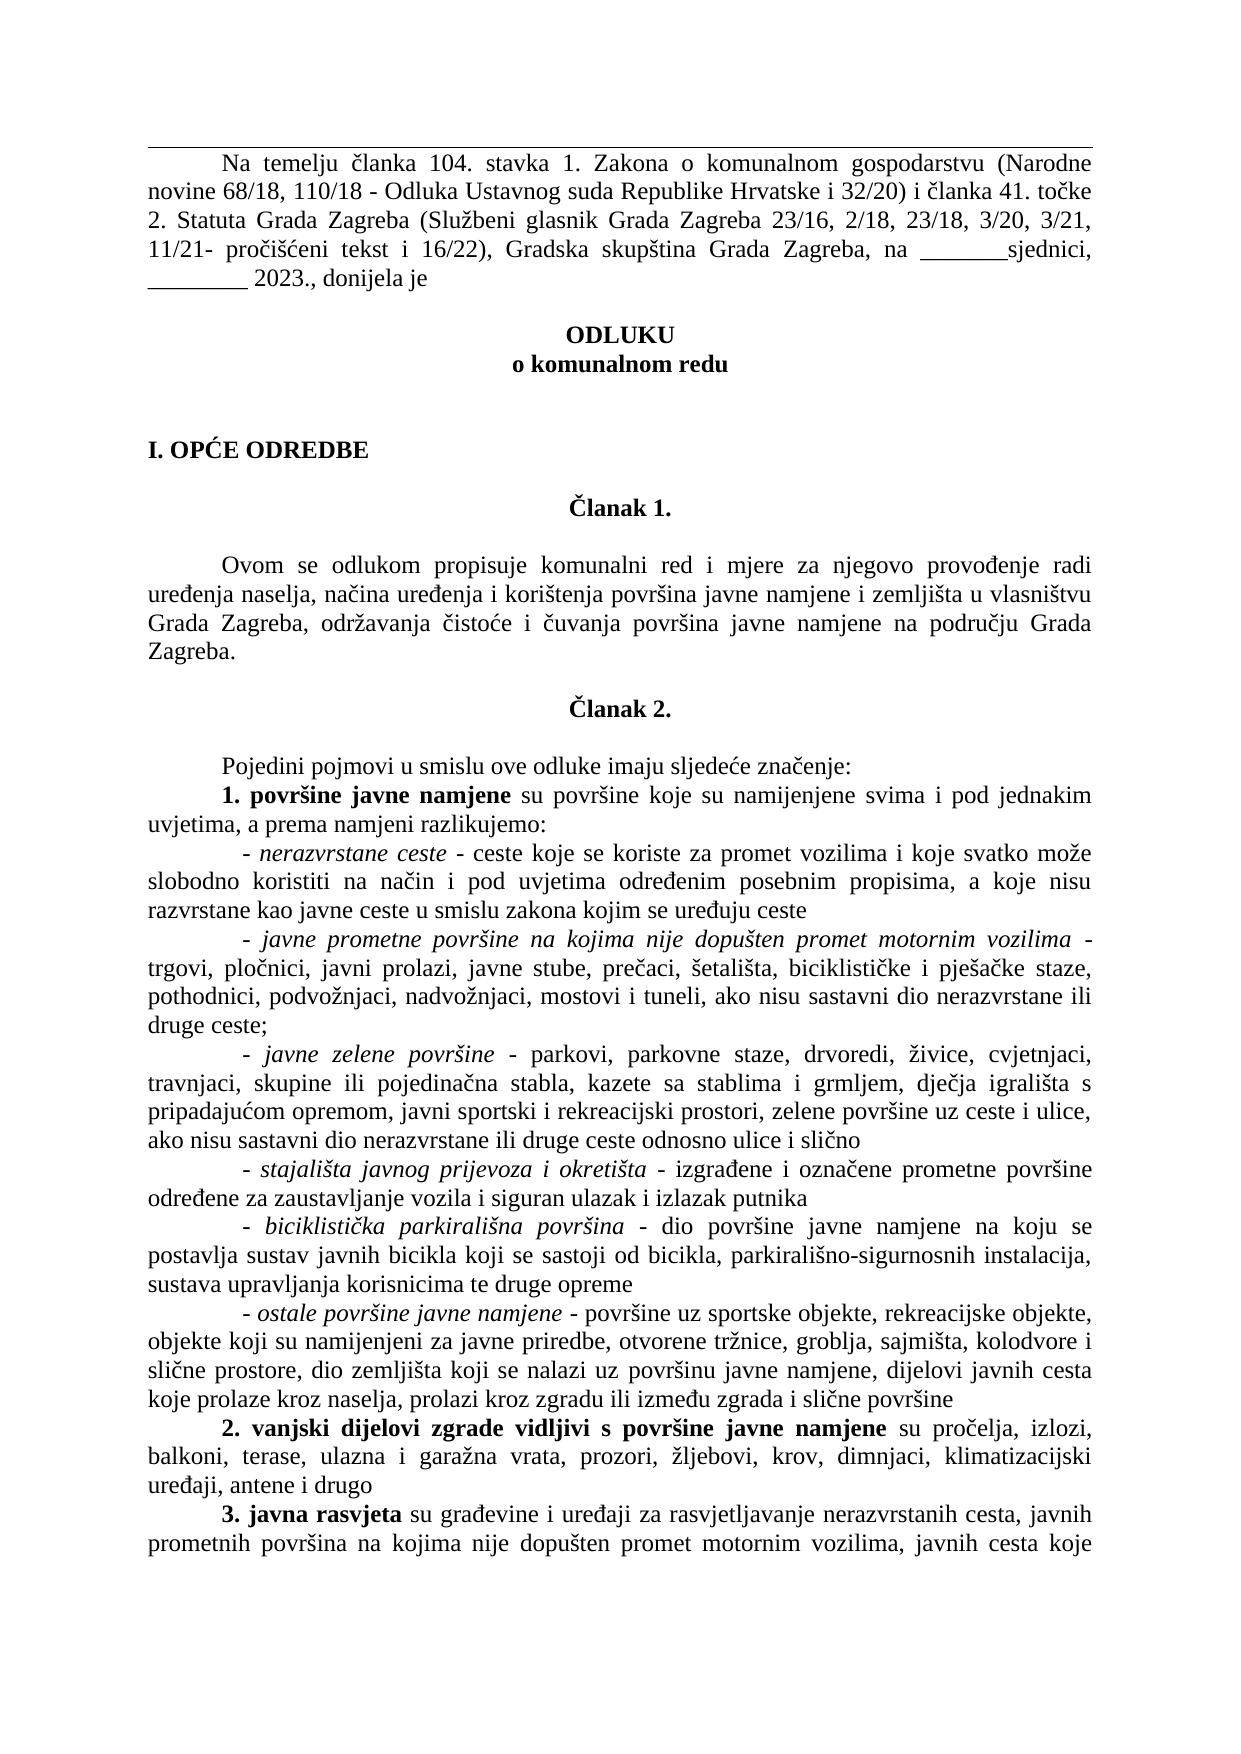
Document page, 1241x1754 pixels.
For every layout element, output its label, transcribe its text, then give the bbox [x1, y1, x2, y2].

text Pojedini pojmovi u smislu ove odluke imaju sljedeće značenje: [148, 751, 1093, 780]
text I. OPĆE ODREDBE [148, 435, 1093, 464]
text o komunalnom redu [148, 349, 1093, 378]
text 2. vanjski dijelovi zgrade vidljivi s površine javne namjene su pročelja, izlozi, balkoni, terase, ulazna i garažna vrata, prozori, žljebovi, krov, dimnjaci, klimatizacijski uređaji, antene i drugo [148, 1413, 1093, 1499]
text - ostale površine javne namjene - površine uz sportske objekte, rekreacijske objekte, objekte koji su namijenjeni za javne priredbe, otvorene tržnice, groblja, sajmišta, kolodvore i slične prostore, dio zemljišta koji se nalazi uz površinu javne namjene, dijelovi javnih cesta koje prolaze kroz naselja, prolazi kroz zgradu ili između zgrada i slične površine [148, 1298, 1093, 1413]
text - stajališta javnog prijevoza i okretišta - izgrađene i označene prometne površine određene za zaustavljanje vozila i siguran ulazak i izlazak putnika [148, 1154, 1093, 1211]
text - javne zelene površine - parkovi, parkovne staze, drvoredi, živice, cvjetnjaci, travnjaci, skupine ili pojedinačna stabla, kazete sa stablima i grmljem, dječja igrališta s pripadajućom opremom, javni sportski i rekreacijski prostori, zelene površine uz ceste i ulice, ako nisu sastavni dio nerazvrstane ili druge ceste odnosno ulice i slično [148, 1039, 1093, 1154]
text - biciklistička parkirališna površina - dio površine javne namjene na koju se postavlja sustav javnih bicikla koji se sastoji od bicikla, parkirališno-sigurnosnih instalacija, sustava upravljanja korisnicima te druge opreme [148, 1211, 1093, 1298]
text Na temelju članka 104. stavka 1. Zakona o komunalnom gospodarstvu (Narodne novine 68/18, 110/18 - Odluka Ustavnog suda Republike Hrvatske i 32/20) i članka 41. točke 2. Statuta Grada Zagreba (Službeni glasnik Grada Zagreba 23/16, 2/18, 23/18, 3/20, 3/21, 11/21- pročišćeni tekst i 16/22), Gradska skupština Grada Zagreba, na _______sjednici, ________ 2023., donijela je [148, 148, 1093, 291]
text - javne prometne površine na kojima nije dopušten promet motornim vozilima - trgovi, pločnici, javni prolazi, javne stube, prečaci, šetališta, biciklističke i pješačke staze, pothodnici, podvožnjaci, nadvožnjaci, mostovi i tuneli, ako nisu sastavni dio nerazvrstane ili druge ceste; [148, 924, 1093, 1039]
text Ovom se odlukom propisuje komunalni red i mjere za njegovo provođenje radi uređenja naselja, načina uređenja i korištenja površina javne namjene i zemljišta u vlasništvu Grada Zagreba, održavanja čistoće i čuvanja površina javne namjene na području Grada Zagreba. [148, 550, 1093, 665]
text Članak 1. [148, 493, 1093, 521]
text 1. površine javne namjene su površine koje su namijenjene svima i pod jednakim uvjetima, a prema namjeni razlikujemo: [148, 780, 1093, 838]
text - nerazvrstane ceste - ceste koje se koriste za promet vozilima i koje svatko može slobodno koristiti na način i pod uvjetima određenim posebnim propisima, a koje nisu razvrstane kao javne ceste u smislu zakona kojim se uređuju ceste [148, 838, 1093, 924]
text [148, 1499, 1093, 1556]
text Članak 2. [148, 694, 1093, 723]
text ODLUKU [148, 320, 1093, 349]
